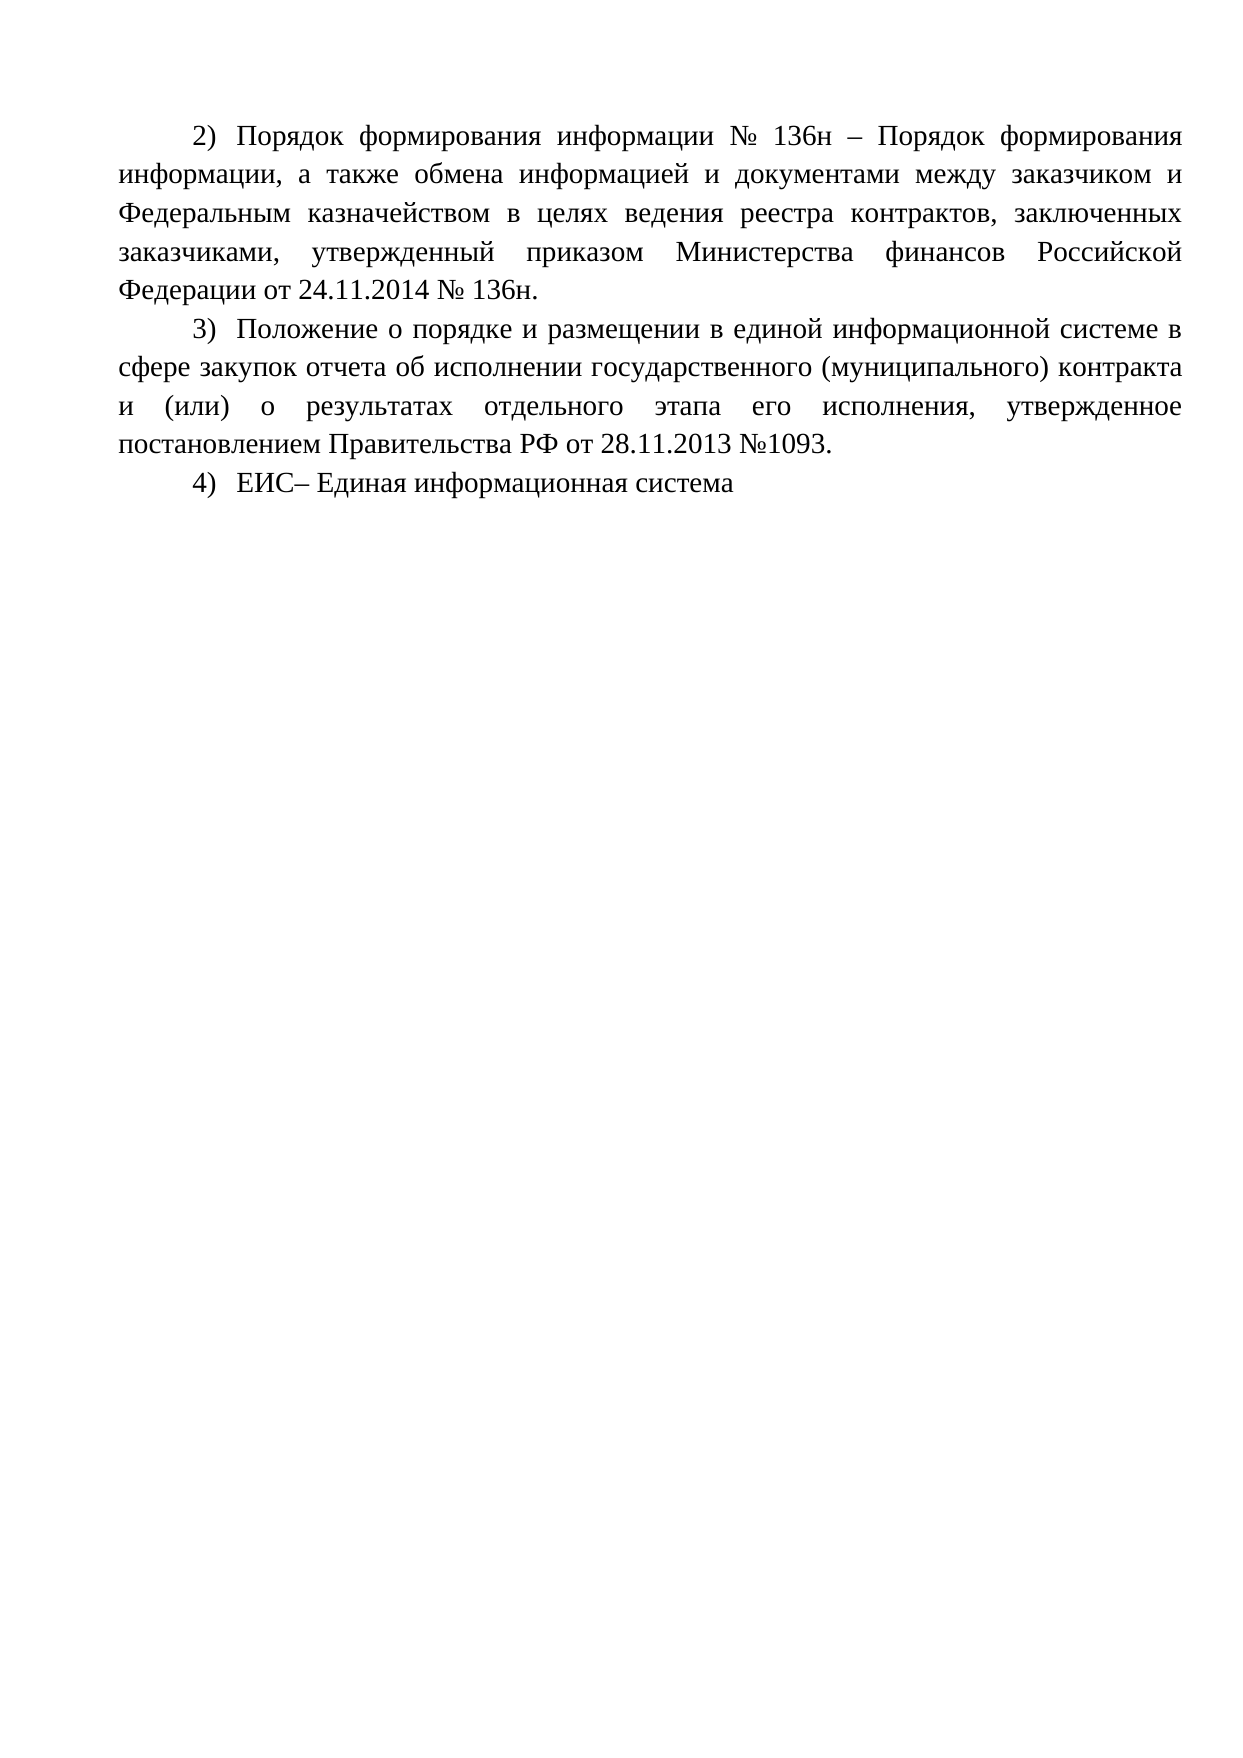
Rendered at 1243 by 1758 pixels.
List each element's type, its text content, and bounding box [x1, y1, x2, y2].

list Положение о порядке и размещении в единой информационной системе в сфере закупок отчета об исполнении государственного (муниципального) контракта и (или) о результатах отдельного этапа его исполнения, утвержденное постановлением Правительства РФ от 28.11.2013 №1093. [118, 311, 1183, 460]
list ЕИС– Единая информационная система [118, 465, 1183, 498]
list Порядок формирования информации № 136н – Порядок формирования информации, а также обмена информацией и документами между заказчиком и Федеральным казначейством в целях ведения реестра контрактов, заключенных заказчиками, утвержденный приказом Министерства финансов Российской Федерации от 24.11.2014 № 136н. [118, 118, 1183, 306]
